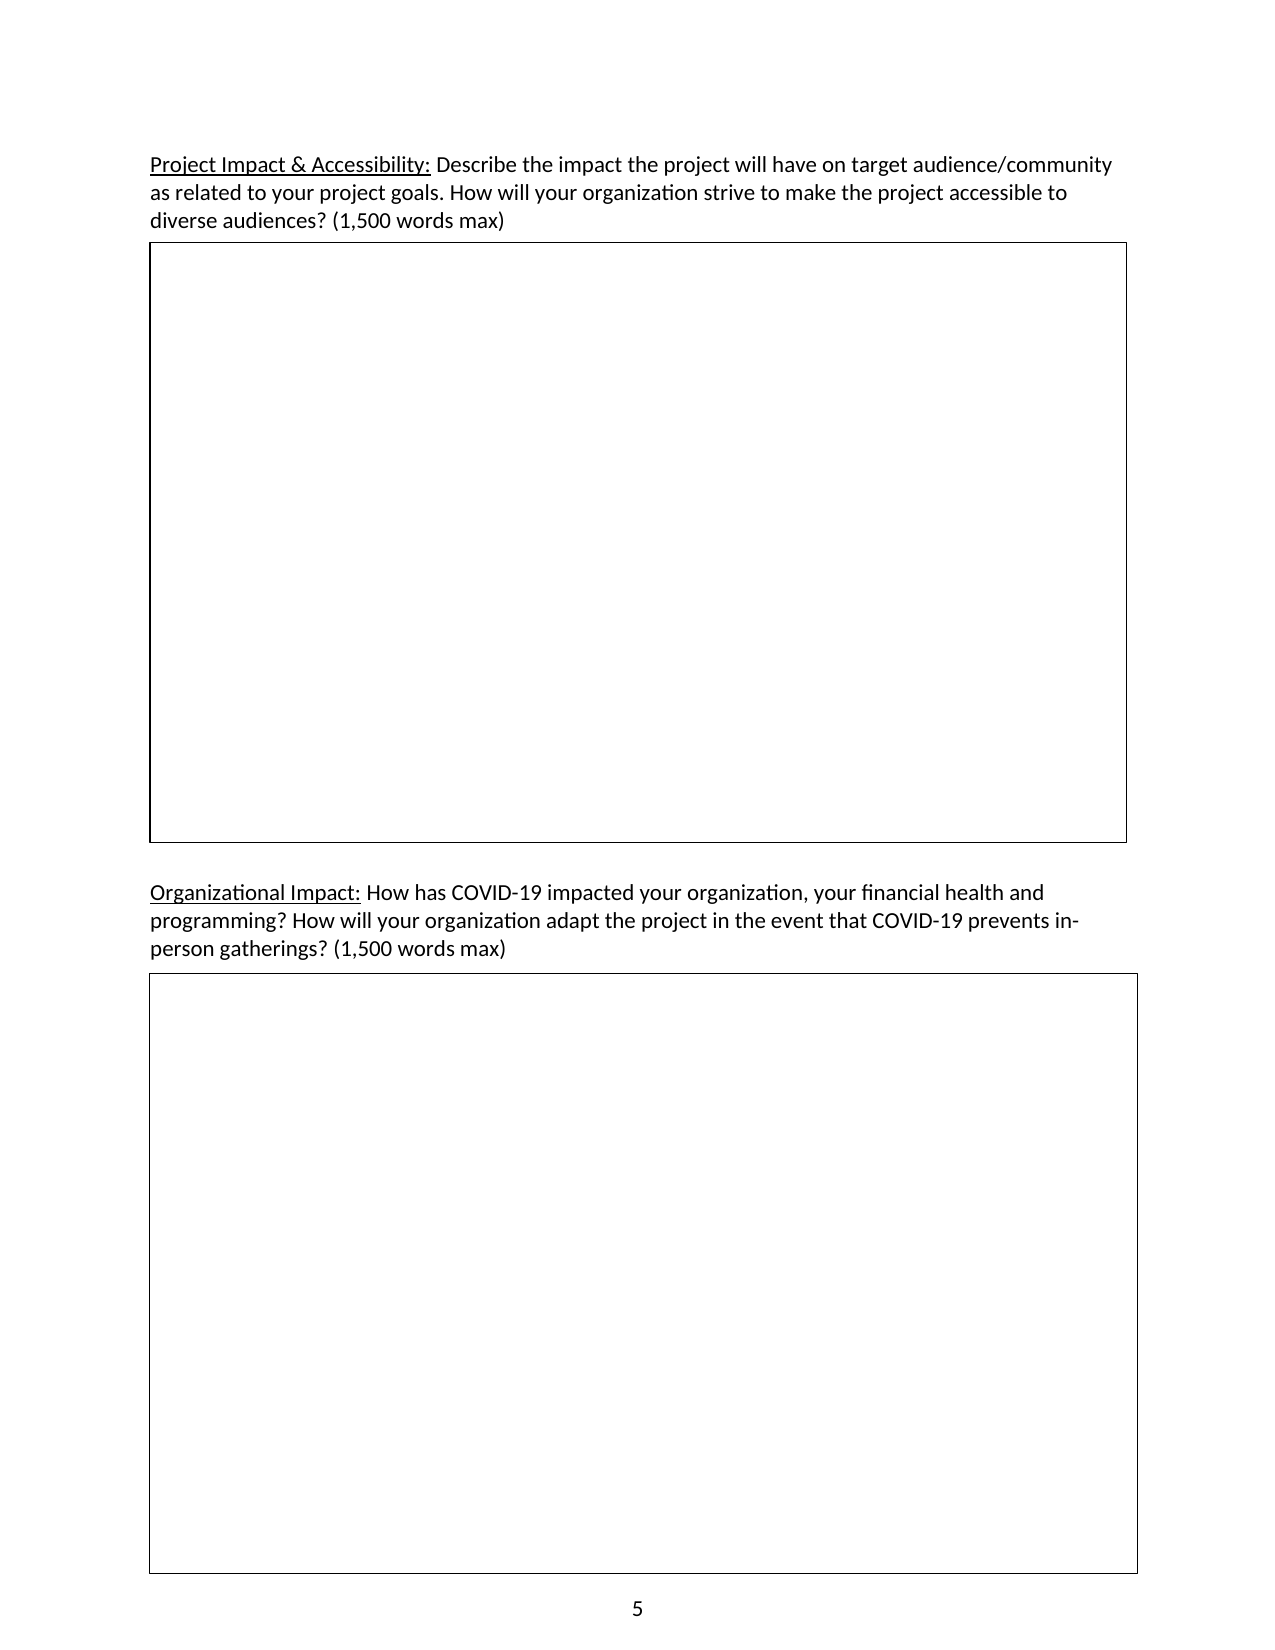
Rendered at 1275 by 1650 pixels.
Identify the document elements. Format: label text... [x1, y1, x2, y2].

text Organizational Impact: How has COVID-19 impacted your organization, your financial health and programming? How will your organization adapt the project in the event that COVID-19 prevents in-person gatherings? (1,500 words max) [150, 878, 1125, 963]
text Project Impact & Accessibility: Describe the impact the project will have on target audience/community as related to your project goals. How will your organization strive to make the project accessible to diverse audiences? (1,500 words max) [150, 150, 1125, 234]
